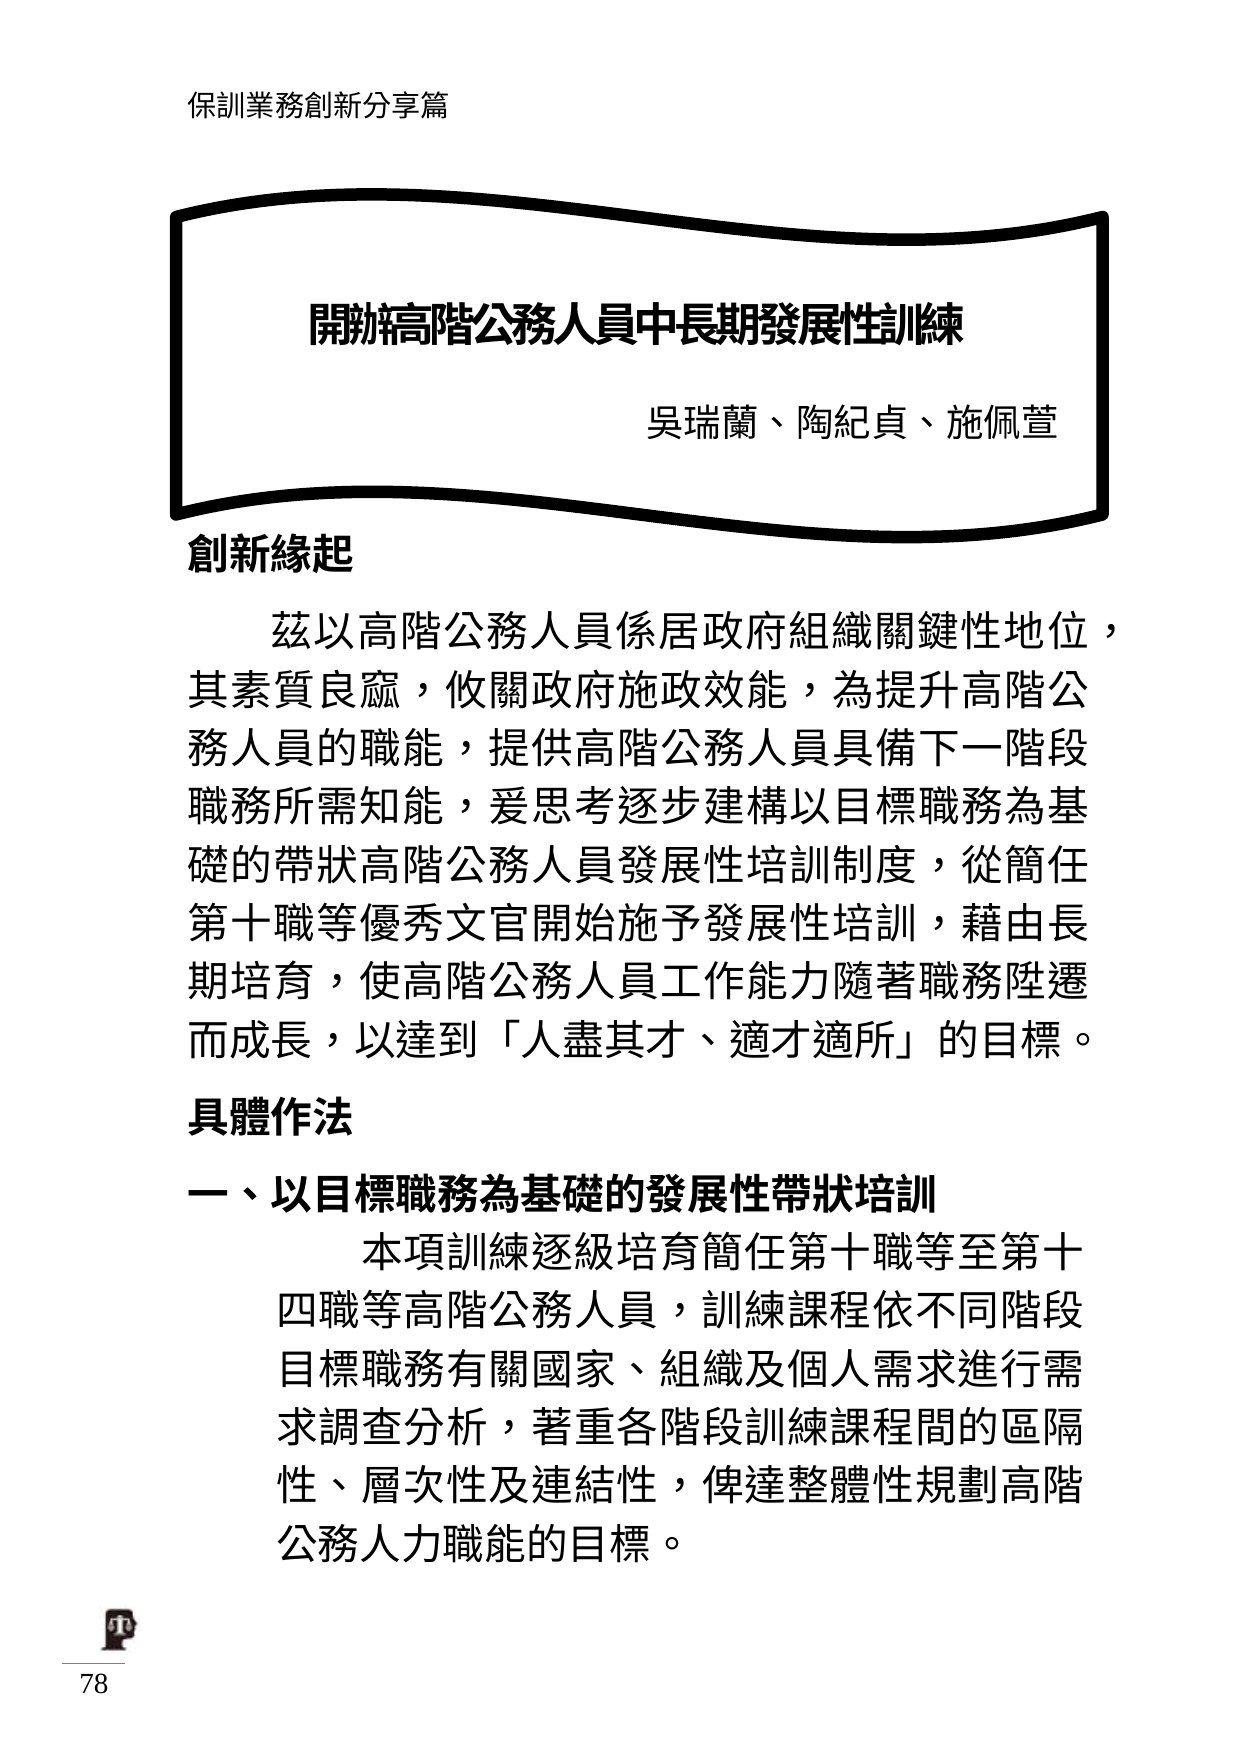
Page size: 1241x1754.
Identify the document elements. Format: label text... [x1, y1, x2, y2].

text 本項訓練逐級培育簡任第十職等至第十四職等高階公務人員，訓練課程依不同階段目標職務有關國家、組織及個人需求進行需求調查分析，著重各階段訓練課程間的區隔性、層次性及連結性，俾達整體性規劃高階公務人力職能的目標。 [276, 1221, 1085, 1571]
subtitle 開辦高階公務人員中長期發展性訓練 [187, 201, 1090, 389]
text 具體作法 [187, 1085, 1090, 1144]
text 吳瑞蘭、陶紀貞、施佩萱 [187, 389, 1058, 448]
subtitle 開辦高階公務人員中長期發展性訓練 [187, 150, 1090, 233]
text 一、以目標職務為基礎的發展性帶狀培訓 [187, 1162, 1090, 1221]
picture [98, 1606, 141, 1654]
text 茲以高階公務人員係居政府組織關鍵性地位，其素質良窳，攸關政府施政效能，為提升高階公務人員的職能，提供高階公務人員具備下一階段職務所需知能，爰思考逐步建構以目標職務為基礎的帶狀高階公務人員發展性培訓制度，從簡任第十職等優秀文官開始施予發展性培訓，藉由長期培育，使高階公務人員工作能力隨著職務陞遷而成長，以達到「人盡其才、適才適所」的目標。 [187, 600, 1090, 1067]
text 創新緣起 [187, 523, 1090, 581]
